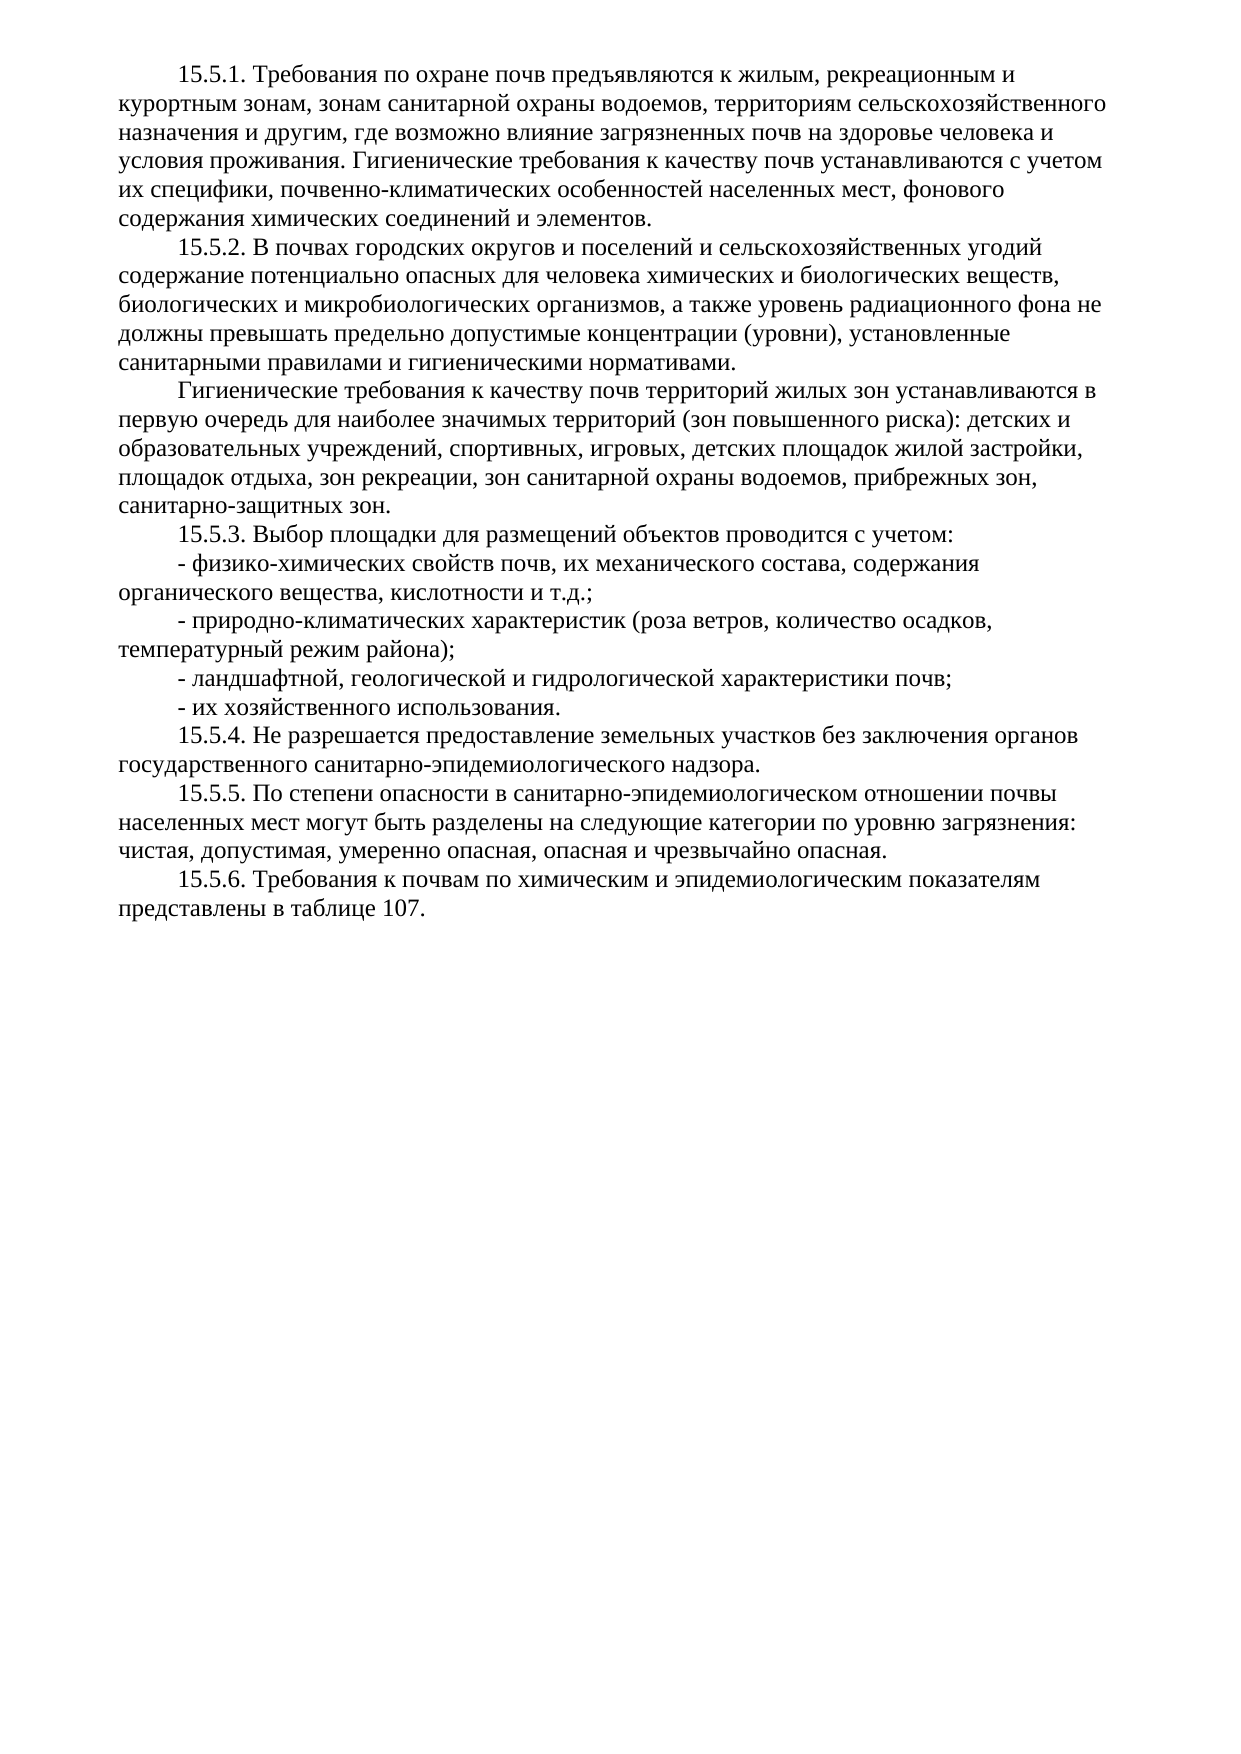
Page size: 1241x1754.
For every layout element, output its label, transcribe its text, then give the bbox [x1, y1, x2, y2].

text - природно-климатических характеристик (роза ветров, количество осадков, температурный режим района); [118, 605, 1122, 663]
text - физико-химических свойств почв, их механического состава, содержания органического вещества, кислотности и т.д.; [118, 548, 1122, 605]
text Гигиенические требования к качеству почв территорий жилых зон устанавливаются в первую очередь для наиболее значимых территорий (зон повышенного риска): детских и образовательных учреждений, спортивных, игровых, детских площадок жилой застройки, площадок отдыха, зон рекреации, зон санитарной охраны водоемов, прибрежных зон, санитарно-защитных зон. [118, 375, 1122, 519]
text - их хозяйственного использования. [118, 692, 1122, 720]
text 15.5.2. В почвах городских округов и поселений и сельскохозяйственных угодий содержание потенциально опасных для человека химических и биологических веществ, биологических и микробиологических организмов, а также уровень радиационного фона не должны превышать предельно допустимые концентрации (уровни), установленные санитарными правилами и гигиеническими нормативами. [118, 232, 1122, 375]
text 15.5.5. По степени опасности в санитарно-эпидемиологическом отношении почвы населенных мест могут быть разделены на следующие категории по уровню загрязнения: чистая, допустимая, умеренно опасная, опасная и чрезвычайно опасная. [118, 778, 1122, 864]
text - ландшафтной, геологической и гидрологической характеристики почв; [118, 663, 1122, 692]
text 15.5.1. Требования по охране почв предъявляются к жилым, рекреационным и курортным зонам, зонам санитарной охраны водоемов, территориям сельскохозяйственного назначения и другим, где возможно влияние загрязненных почв на здоровье человека и условия проживания. Гигиенические требования к качеству почв устанавливаются с учетом их специфики, почвенно-климатических особенностей населенных мест, фонового содержания химических соединений и элементов. [118, 59, 1122, 232]
text 15.5.4. Не разрешается предоставление земельных участков без заключения органов государственного санитарно-эпидемиологического надзора. [118, 720, 1122, 778]
text 15.5.6. Требования к почвам по химическим и эпидемиологическим показателям представлены в таблице 107. [118, 864, 1122, 922]
text 15.5.3. Выбор площадки для размещений объектов проводится с учетом: [118, 519, 1122, 548]
